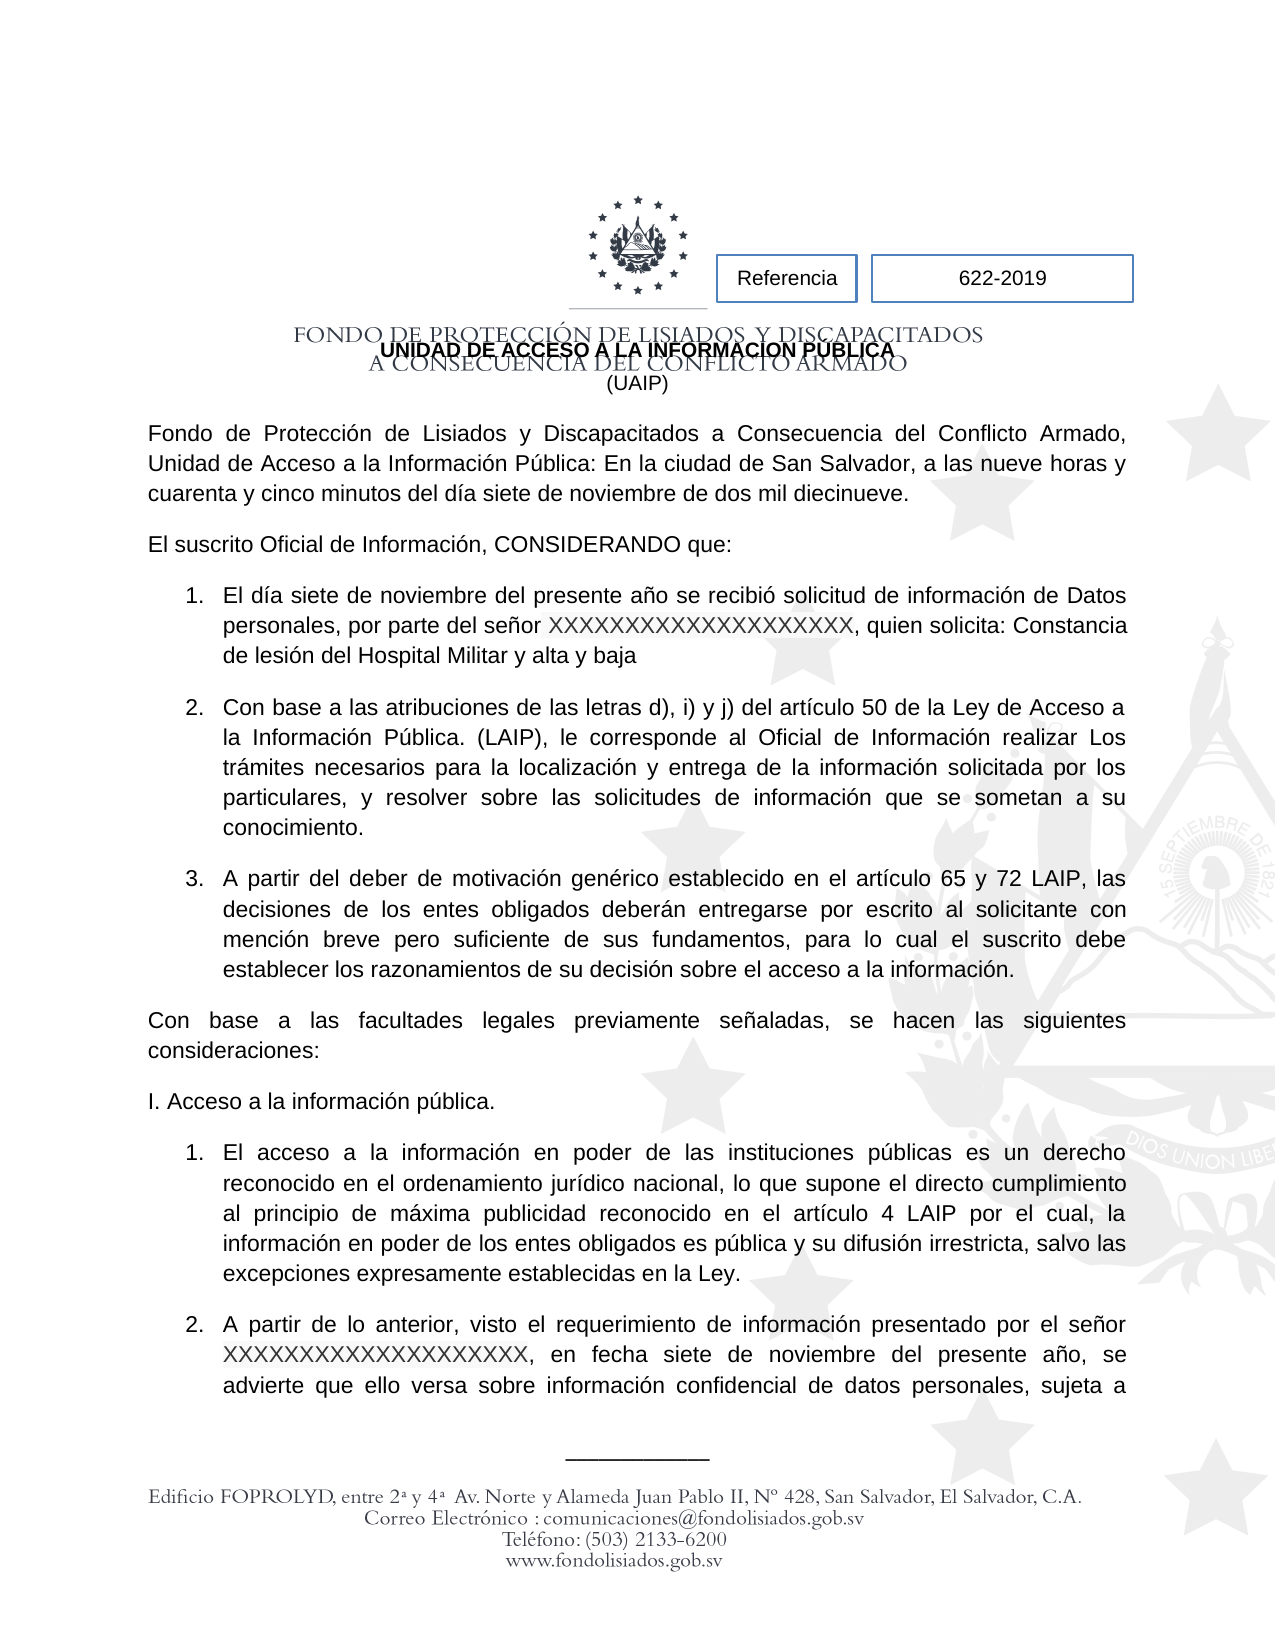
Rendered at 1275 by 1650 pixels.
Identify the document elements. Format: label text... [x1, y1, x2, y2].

text UNIDAD DE ACCESO A LA INFORMACION PÚBLICA [148, 337, 1127, 361]
text I. Acceso a la información pública. [148, 1088, 1127, 1114]
list El día siete de noviembre del presente año se recibió solicitud de información de Datos personales, por parte del señor XXXXXXXXXXXXXXXXXXXX, quien solicita: Constancia de lesión del Hospital Militar y alta y baja [185, 582, 1127, 669]
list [185, 1311, 1127, 1398]
list A partir del deber de motivación genérico establecido en el artículo 65 y 72 LAIP, las decisiones de los entes obligados deberán entregarse por escrito al solicitante con mención breve pero suficiente de sus fundamentos, para lo cual el suscrito debe establecer los razonamientos de su decisión sobre el acceso a la información. [185, 865, 1127, 982]
text Fondo de Protección de Lisiados y Discapacitados a Consecuencia del Conflicto Armado, Unidad de Acceso a la Información Pública: En la ciudad de San Salvador, a las nueve horas y cuarenta y cinco minutos del día siete de noviembre de dos mil diecinueve. [148, 419, 1127, 506]
text (UAIP) [148, 371, 1127, 395]
picture [0, 134, 1275, 1650]
text Con base a las facultades legales previamente señaladas, se hacen las siguientes consideraciones: [148, 1007, 1127, 1063]
list Con base a las atribuciones de las letras d), i) y j) del artículo 50 de la Ley de Acceso a la Información Pública. (LAIP), le corresponde al Oficial de Información realizar Los trámites necesarios para la localización y entrega de la información solicitada por los particulares, y resolver sobre las solicitudes de información que se sometan a su conocimiento. [185, 693, 1127, 841]
list El acceso a la información en poder de las instituciones públicas es un derecho reconocido en el ordenamiento jurídico nacional, lo que supone el directo cumplimiento al principio de máxima publicidad reconocido en el artículo 4 LAIP por el cual, la información en poder de los entes obligados es pública y su difusión irrestricta, salvo las excepciones expresamente establecidas en la Ley. [185, 1139, 1127, 1286]
text El suscrito Oficial de Información, CONSIDERANDO que: [148, 531, 1127, 557]
